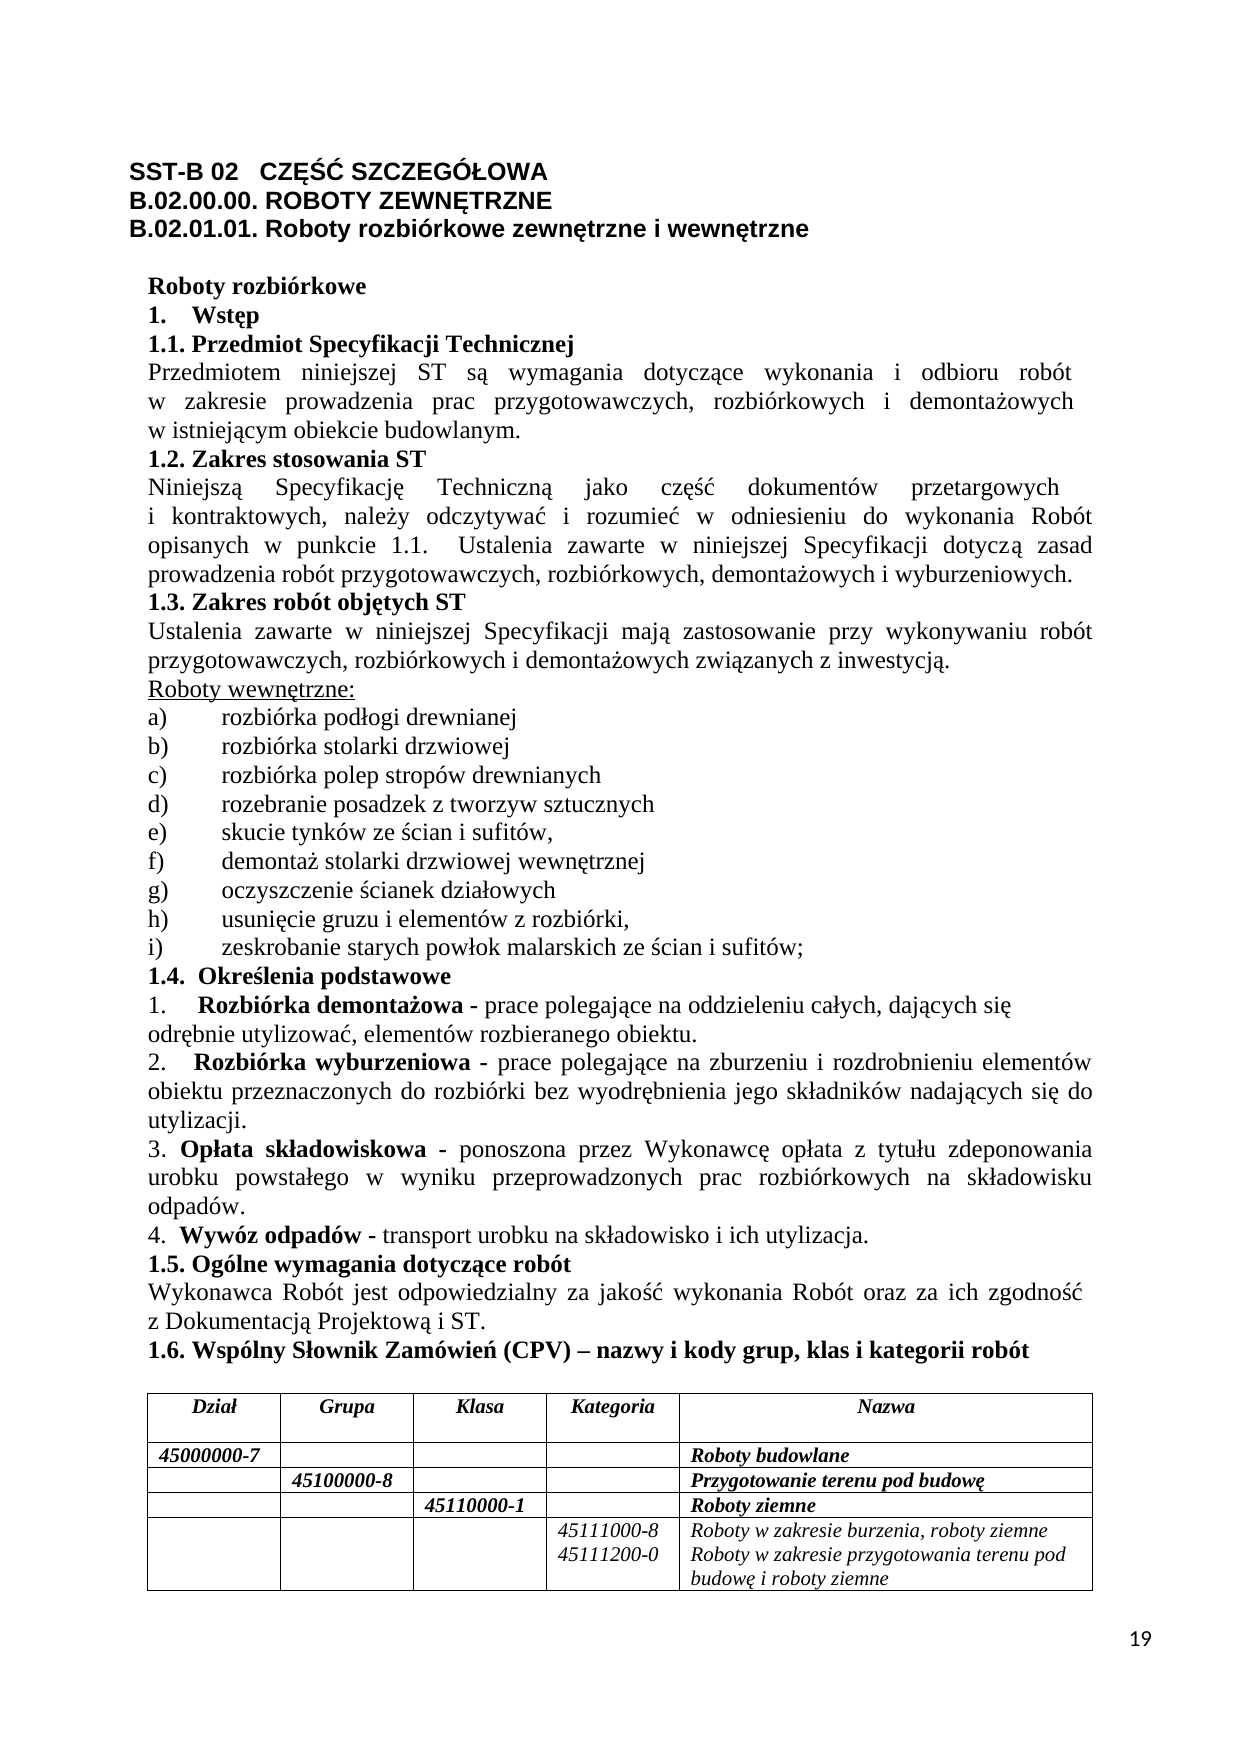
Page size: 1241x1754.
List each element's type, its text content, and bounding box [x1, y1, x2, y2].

table_header Grupa [281, 1394, 413, 1442]
table_cell [148, 1493, 280, 1517]
text d) rozebranie posadzek z tworzyw sztucznych [148, 789, 1093, 817]
text i) zeskrobanie starych powłok malarskich ze ścian i sufitów; [148, 932, 1093, 961]
table_cell [281, 1493, 413, 1517]
table_cell Roboty ziemne [680, 1493, 1092, 1517]
text 1.6. Wspólny Słownik Zamówień (CPV) – nazwy i kody grup, klas i kategorii robót [148, 1335, 1093, 1364]
text b) rozbiórka stolarki drzwiowej [148, 731, 1093, 760]
text 2. Rozbiórka wyburzeniowa - prace polegające na zburzeniu i rozdrobnieniu elementów obiektu przeznaczonych do rozbiórki bez wyodrębnienia jego składników nadających się do utylizacji. [148, 1047, 1093, 1134]
text Przedmiotem niniejszej ST są wymagania dotyczące wykonania i odbioru robót w zakresie prowadzenia prac przygotowawczych, rozbiórkowych i demontażowych w istniejącym obiekcie budowlanym. [148, 357, 1093, 444]
table_cell [414, 1518, 546, 1590]
text 1.2. Zakres stosowania ST [148, 444, 1093, 472]
text h) usunięcie gruzu i elementów z rozbiórki, [148, 904, 1093, 932]
table_cell 45000000-7 [148, 1443, 280, 1467]
table_cell Roboty budowlane [680, 1443, 1092, 1467]
text 1.5. Ogólne wymagania dotyczące robót [148, 1249, 1093, 1277]
subtitle SST-B 02 CZĘŚĆ SZCZEGÓŁOWA [129, 157, 1125, 186]
text 1. Rozbiórka demontażowa - prace polegające na oddzieleniu całych, dających się [148, 990, 1093, 1019]
table_header Klasa [414, 1394, 546, 1442]
table_cell [547, 1468, 679, 1492]
table_cell [281, 1443, 413, 1467]
table_cell [148, 1468, 280, 1492]
text 4. Wywóz odpadów - transport urobku na składowisko i ich utylizacja. [148, 1220, 1093, 1249]
text a) rozbiórka podłogi drewnianej [148, 702, 1093, 731]
table_cell [414, 1443, 546, 1467]
table_header Kategoria [547, 1394, 679, 1442]
text odrębnie utylizować, elementów rozbieranego obiektu. [148, 1019, 1093, 1047]
text 3. Opłata składowiskowa - ponoszona przez Wykonawcę opłata z tytułu zdeponowania urobku powstałego w wyniku przeprowadzonych prac rozbiórkowych na składowisku odpadów. [148, 1134, 1093, 1220]
text 1. Wstęp [148, 300, 1093, 329]
subtitle B.02.00.00. ROBOTY ZEWNĘTRZNE [129, 186, 1125, 214]
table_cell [680, 1518, 1092, 1590]
table_cell [547, 1443, 679, 1467]
text 1.4. Określenia podstawowe [148, 961, 1093, 990]
table_cell [547, 1493, 679, 1517]
table_header Dział [148, 1394, 280, 1442]
text Ustalenia zawarte w niniejszej Specyfikacji mają zastosowanie przy wykonywaniu robót przygotowawczych, rozbiórkowych i demontażowych związanych z inwestycją. [148, 616, 1093, 674]
text Roboty rozbiórkowe [148, 271, 1093, 300]
text Wykonawca Robót jest odpowiedzialny za jakość wykonania Robót oraz za ich zgodność z Dokumentacją Projektową i ST. [148, 1277, 1093, 1335]
text Roboty wewnętrzne: [148, 674, 1093, 702]
text f) demontaż stolarki drzwiowej wewnętrznej [148, 846, 1093, 875]
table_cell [547, 1518, 679, 1590]
table_cell [414, 1468, 546, 1492]
text c) rozbiórka polep stropów drewnianych [148, 760, 1093, 789]
text Niniejszą Specyfikację Techniczną jako część dokumentów przetargowych i kontraktowych, należy odczytywać i rozumieć w odniesieniu do wykonania Robót opisanych w punkcie 1.1. Ustalenia zawarte w niniejszej Specyfikacji dotyczą zasad prowadzenia robót przygotowawczych, rozbiórkowych, demontażowych i wyburzeniowych. [148, 472, 1093, 587]
table_cell 45110000-1 [414, 1493, 546, 1517]
table_header Nazwa [680, 1394, 1092, 1442]
text e) skucie tynków ze ścian i sufitów, [148, 817, 1093, 846]
subtitle B.02.01.01. Roboty rozbiórkowe zewnętrzne i wewnętrzne [129, 214, 1125, 243]
text 1.3. Zakres robót objętych ST [148, 587, 1093, 616]
table_cell Przygotowanie terenu pod budowę [680, 1468, 1092, 1492]
table_cell 45100000-8 [281, 1468, 413, 1492]
table_cell [148, 1518, 280, 1590]
table_cell [281, 1518, 413, 1590]
text g) oczyszczenie ścianek działowych [148, 875, 1093, 904]
text 1.1. Przedmiot Specyfikacji Technicznej [148, 329, 1093, 357]
